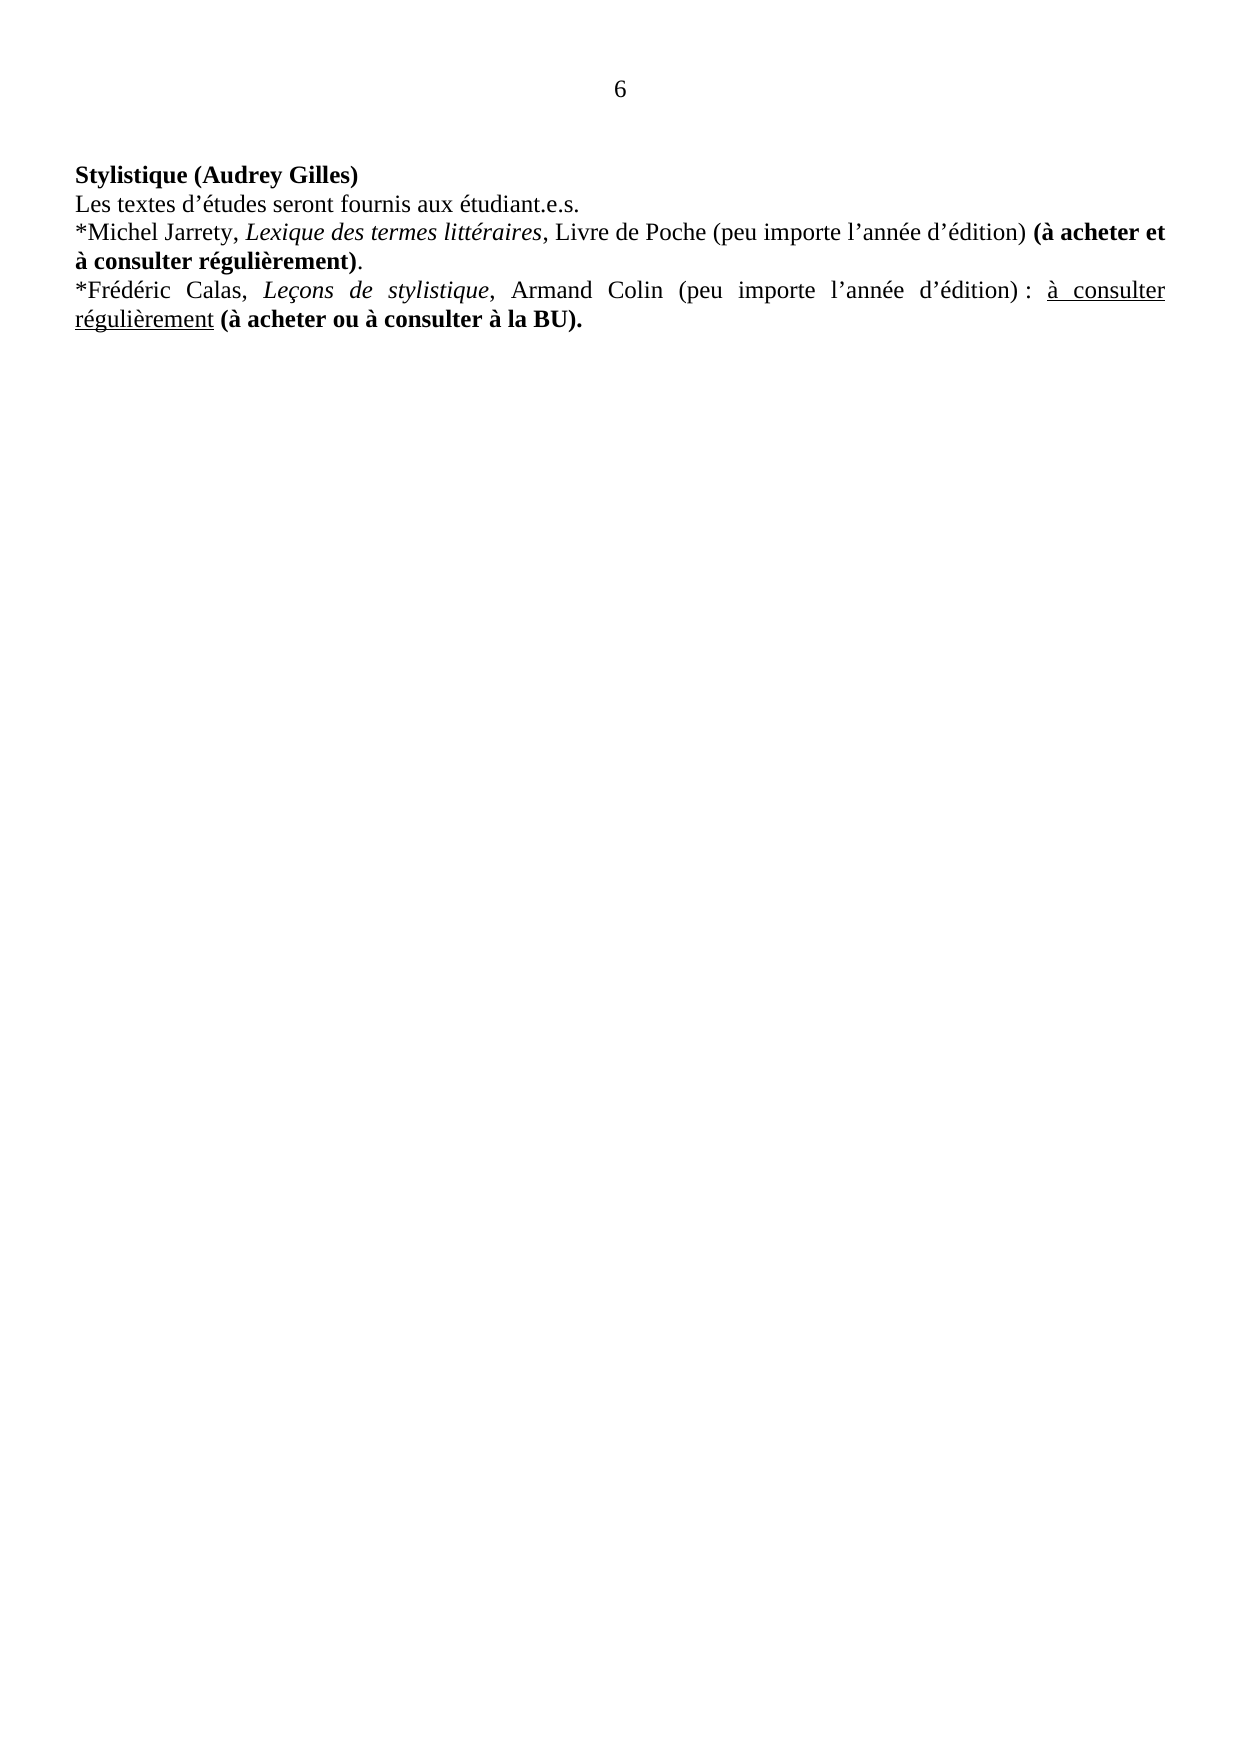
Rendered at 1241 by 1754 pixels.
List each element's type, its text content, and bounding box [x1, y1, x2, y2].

text Stylistique (Audrey Gilles) [75, 160, 1165, 189]
text *Frédéric Calas, Leçons de stylistique, Armand Colin (peu importe l’année d’édition) : à consulter régulièrement (à acheter ou à consulter à la BU). [75, 275, 1165, 332]
text Les textes d’études seront fournis aux étudiant.e.s. [75, 189, 1165, 217]
text *Michel Jarrety, Lexique des termes littéraires, Livre de Poche (peu importe l’année d’édition) (à acheter et à consulter régulièrement). [75, 217, 1165, 275]
